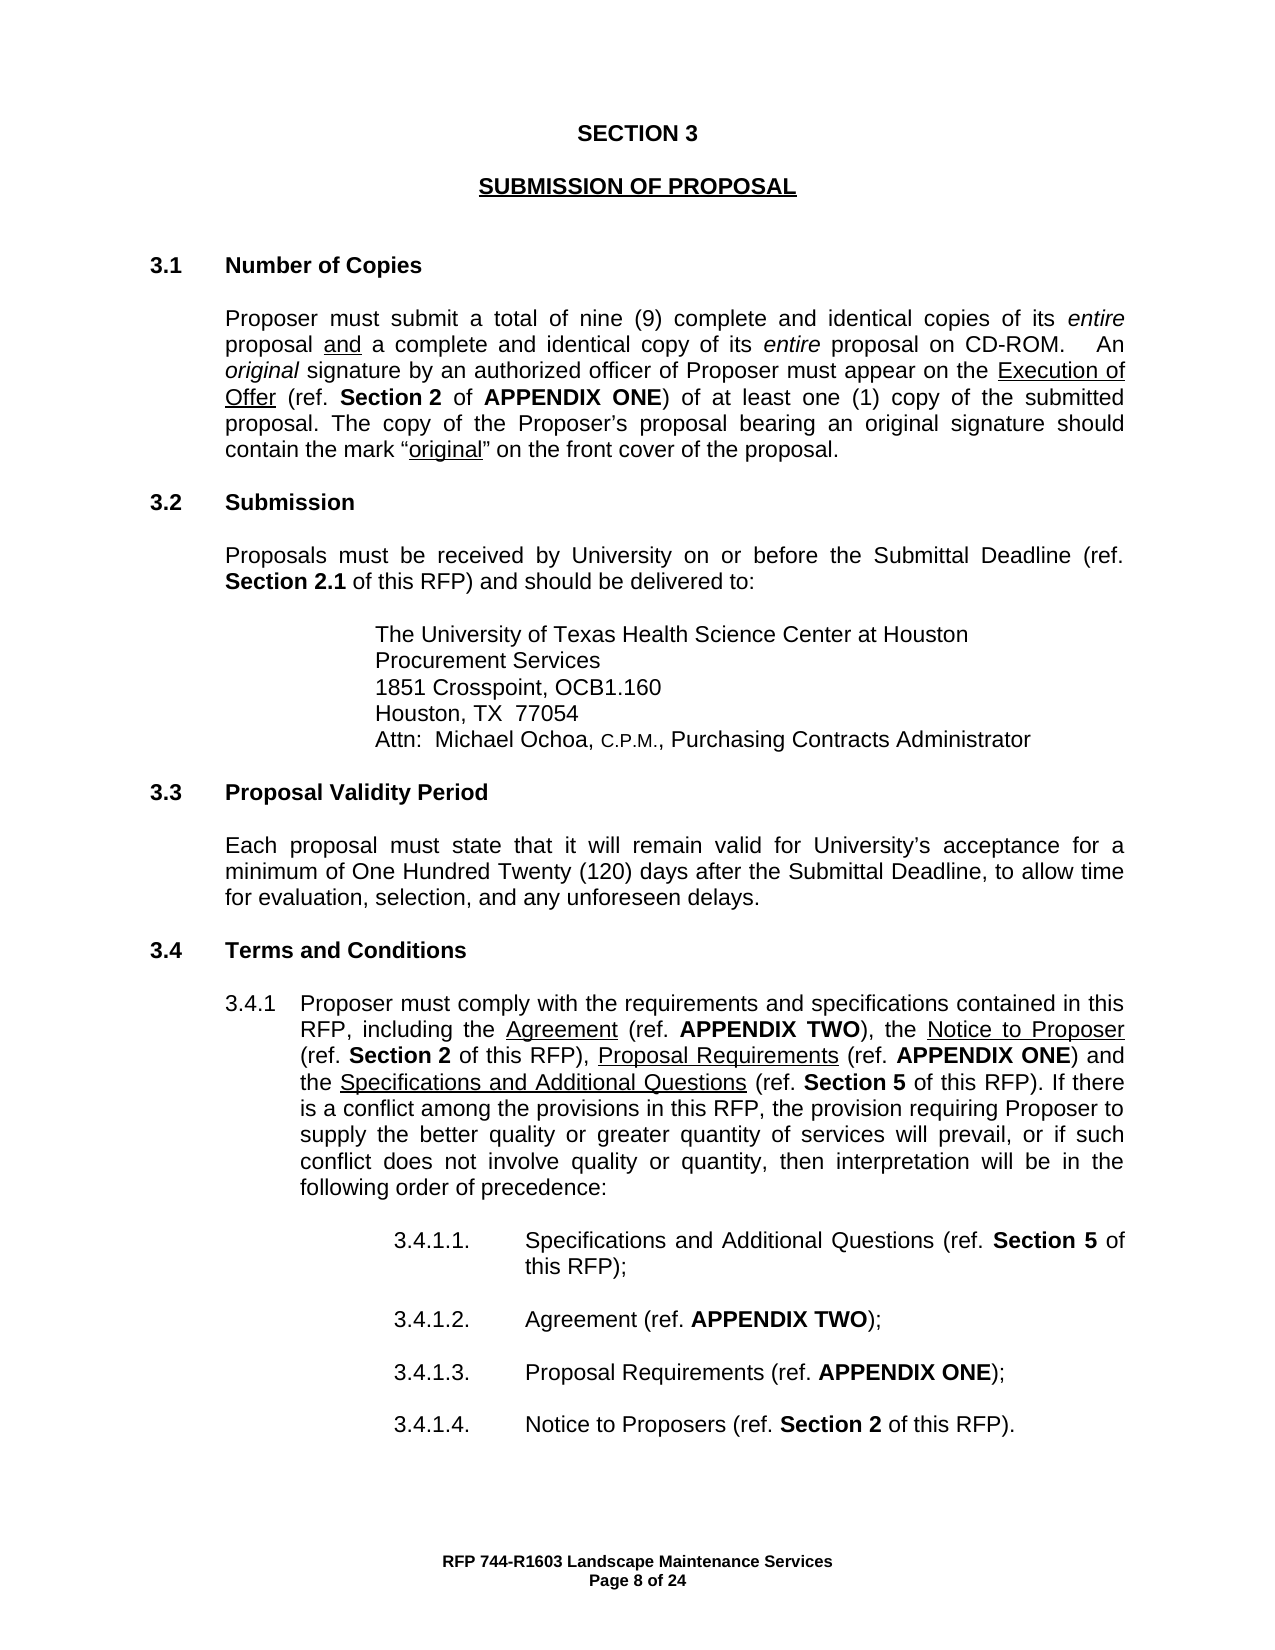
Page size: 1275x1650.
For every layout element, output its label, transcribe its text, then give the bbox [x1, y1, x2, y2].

text Attn: Michael Ochoa, C.P.M., Purchasing Contracts Administrator [375, 726, 1125, 752]
text 3.4.1.1. Specifications and Additional Questions (ref. Section 5 of this RFP); [300, 1227, 1125, 1279]
text 3.3 Proposal Validity Period [150, 779, 1125, 805]
text 3.4.1 Proposer must comply with the requirements and specifications contained in this RFP, including the Agreement (ref. APPENDIX TWO), the Notice to Proposer (ref. Section 2 of this RFP), Proposal Requirements (ref. APPENDIX ONE) and the Specifications and Additional Questions (ref. Section 5 of this RFP). If there is a conflict among the provisions in this RFP, the provision requiring Proposer to supply the better quality or greater quantity of services will prevail, or if such conflict does not involve quality or quantity, then interpretation will be in the following order of precedence: [225, 990, 1125, 1201]
text Houston, TX 77054 [375, 700, 1125, 726]
text Procurement Services [375, 647, 1125, 673]
text 3.4.1.2. Agreement (ref. APPENDIX TWO); [300, 1306, 1125, 1332]
text SUBMISSION OF PROPOSAL [150, 173, 1125, 199]
text 3.4.1.3. Proposal Requirements (ref. APPENDIX ONE); [300, 1359, 1125, 1385]
text 3.4 Terms and Conditions [150, 937, 1125, 963]
text 3.4.1.4. Notice to Proposers (ref. Section 2 of this RFP). [150, 1411, 1125, 1438]
text 1851 Crosspoint, OCB1.160 [375, 673, 1125, 700]
text SECTION 3 [150, 120, 1125, 146]
text 3.1 Number of Copies [150, 252, 1125, 278]
text Proposer must submit a total of nine (9) complete and identical copies of its entire proposal and a complete and identical copy of its entire proposal on CD-ROM. An original signature by an authorized officer of Proposer must appear on the Execution of Offer (ref. Section 2 of APPENDIX ONE) of at least one (1) copy of the submitted proposal. The copy of the Proposer’s proposal bearing an original signature should contain the mark “original” on the front cover of the proposal. [225, 304, 1125, 463]
text The University of Texas Health Science Center at Houston [375, 621, 1125, 647]
text Proposals must be received by University on or before the Submittal Deadline (ref. Section 2.1 of this RFP) and should be delivered to: [225, 542, 1125, 594]
text 3.2 Submission [150, 489, 1125, 515]
text Each proposal must state that it will remain valid for University’s acceptance for a minimum of One Hundred Twenty (120) days after the Submittal Deadline, to allow time for evaluation, selection, and any unforeseen delays. [225, 832, 1125, 911]
